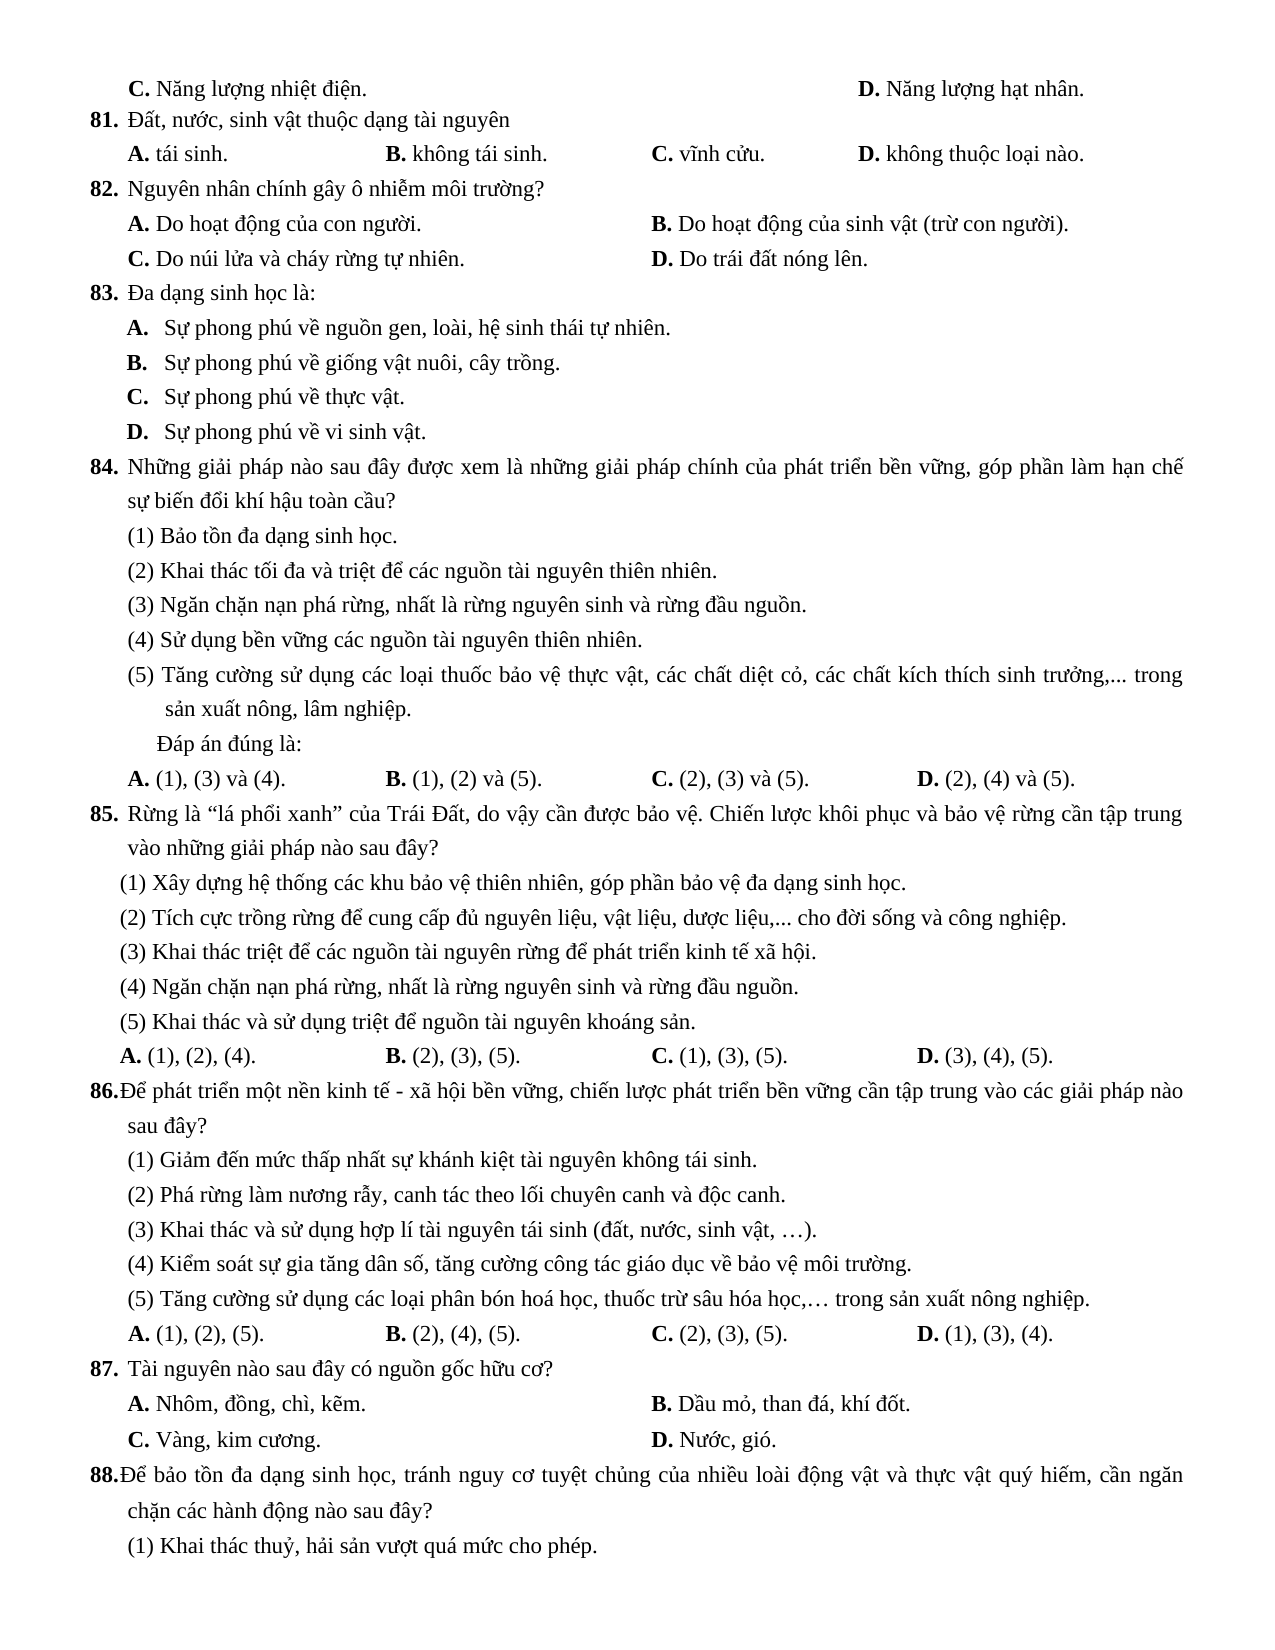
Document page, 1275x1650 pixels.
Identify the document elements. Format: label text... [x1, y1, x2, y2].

text A. (1), (3) và (4). B. (1), (2) và (5). C. (2), (3) và (5). D. (2), (4) và (5). [127, 765, 1185, 791]
list Những giải pháp nào sau đây được xem là những giải pháp chính của phát triển bền vững, góp phần làm hạn chế sự biến đổi khí hậu toàn cầu? [90, 453, 1185, 514]
text C. Năng lượng nhiệt điện. D. Năng lượng hạt nhân. [128, 75, 1185, 101]
text (4) Sử dụng bền vững các nguồn tài nguyên thiên nhiên. [127, 626, 1185, 652]
list Nguyên nhân chính gây ô nhiễm môi trường? [90, 175, 1185, 202]
list Tài nguyên nào sau đây có nguồn gốc hữu cơ? [90, 1354, 1185, 1381]
list Sự phong phú về giống vật nuôi, cây trồng. [126, 349, 1185, 375]
text (1) Khai thác thuỷ, hải sản vượt quá mức cho phép. [127, 1532, 1185, 1558]
text (3) Khai thác triệt để các nguồn tài nguyên rừng để phát triển kinh tế xã hội. [119, 938, 1185, 965]
text A. Do hoạt động của con người. B. Do hoạt động của sinh vật (trừ con người). [127, 210, 1185, 236]
text (2) Tích cực trồng rừng để cung cấp đủ nguyên liệu, vật liệu, dược liệu,... cho đời sống và công nghiệp. [119, 904, 1185, 930]
text C. Do núi lửa và cháy rừng tự nhiên. D. Do trái đất nóng lên. [127, 244, 1185, 271]
list Đất, nước, sinh vật thuộc dạng tài nguyên [90, 106, 1185, 132]
text (1) Giảm đến mức thấp nhất sự khánh kiệt tài nguyên không tái sinh. [127, 1146, 1185, 1173]
text (3) Khai thác và sử dụng hợp lí tài nguyên tái sinh (đất, nước, sinh vật, …). [127, 1216, 1185, 1242]
text Đáp án đúng là: [127, 730, 1185, 757]
text A. Nhôm, đồng, chì, kẽm. B. Dầu mỏ, than đá, khí đốt. [127, 1390, 1185, 1416]
text (1) Bảo tồn đa dạng sinh học. [127, 522, 1185, 548]
list Để bảo tồn đa dạng sinh học, tránh nguy cơ tuyệt chủng của nhiều loài động vật và thực vật quý hiếm, cần ngăn chặn các hành động nào sau đây? [90, 1461, 1185, 1523]
list Để phát triển một nền kinh tế - xã hội bền vững, chiến lược phát triển bền vững cần tập trung vào các giải pháp nào sau đây? [90, 1077, 1185, 1138]
list Sự phong phú về thực vật. [126, 383, 1185, 410]
list Rừng là “lá phổi xanh” của Trái Đất, do vậy cần được bảo vệ. Chiến lược khôi phục và bảo vệ rừng cần tập trung vào những giải pháp nào sau đây? [90, 799, 1185, 861]
text (1) Xây dựng hệ thống các khu bảo vệ thiên nhiên, góp phần bảo vệ đa dạng sinh học. [119, 869, 1185, 895]
text A. tái sinh. B. không tái sinh. C. vĩnh cửu. D. không thuộc loại nào. [127, 141, 1185, 167]
list Sự phong phú về vi sinh vật. [126, 418, 1185, 444]
text (5) Tăng cường sử dụng các loại thuốc bảo vệ thực vật, các chất diệt cỏ, các chất kích thích sinh trưởng,... trong sản xuất nông, lâm nghiệp. [127, 661, 1185, 722]
text (4) Ngăn chặn nạn phá rừng, nhất là rừng nguyên sinh và rừng đầu nguồn. [119, 973, 1185, 999]
text (2) Phá rừng làm nương rẫy, canh tác theo lối chuyên canh và độc canh. [127, 1181, 1185, 1207]
list Sự phong phú về nguồn gen, loài, hệ sinh thái tự nhiên. [126, 314, 1185, 340]
text (5) Khai thác và sử dụng triệt để nguồn tài nguyên khoáng sản. [119, 1008, 1185, 1034]
text C. Vàng, kim cương. D. Nước, gió. [127, 1426, 1185, 1452]
text (5) Tăng cường sử dụng các loại phân bón hoá học, thuốc trừ sâu hóa học,… trong sản xuất nông nghiệp. [127, 1285, 1185, 1312]
list Đa dạng sinh học là: [90, 279, 1185, 306]
text (2) Khai thác tối đa và triệt để các nguồn tài nguyên thiên nhiên. [127, 557, 1185, 583]
text (3) Ngăn chặn nạn phá rừng, nhất là rừng nguyên sinh và rừng đầu nguồn. [127, 591, 1185, 618]
text A. (1), (2), (4). B. (2), (3), (5). C. (1), (3), (5). D. (3), (4), (5). [119, 1042, 1185, 1069]
text A. (1), (2), (5). B. (2), (4), (5). C. (2), (3), (5). D. (1), (3), (4). [128, 1320, 1185, 1346]
text (4) Kiểm soát sự gia tăng dân số, tăng cường công tác giáo dục về bảo vệ môi trường. [127, 1251, 1185, 1277]
